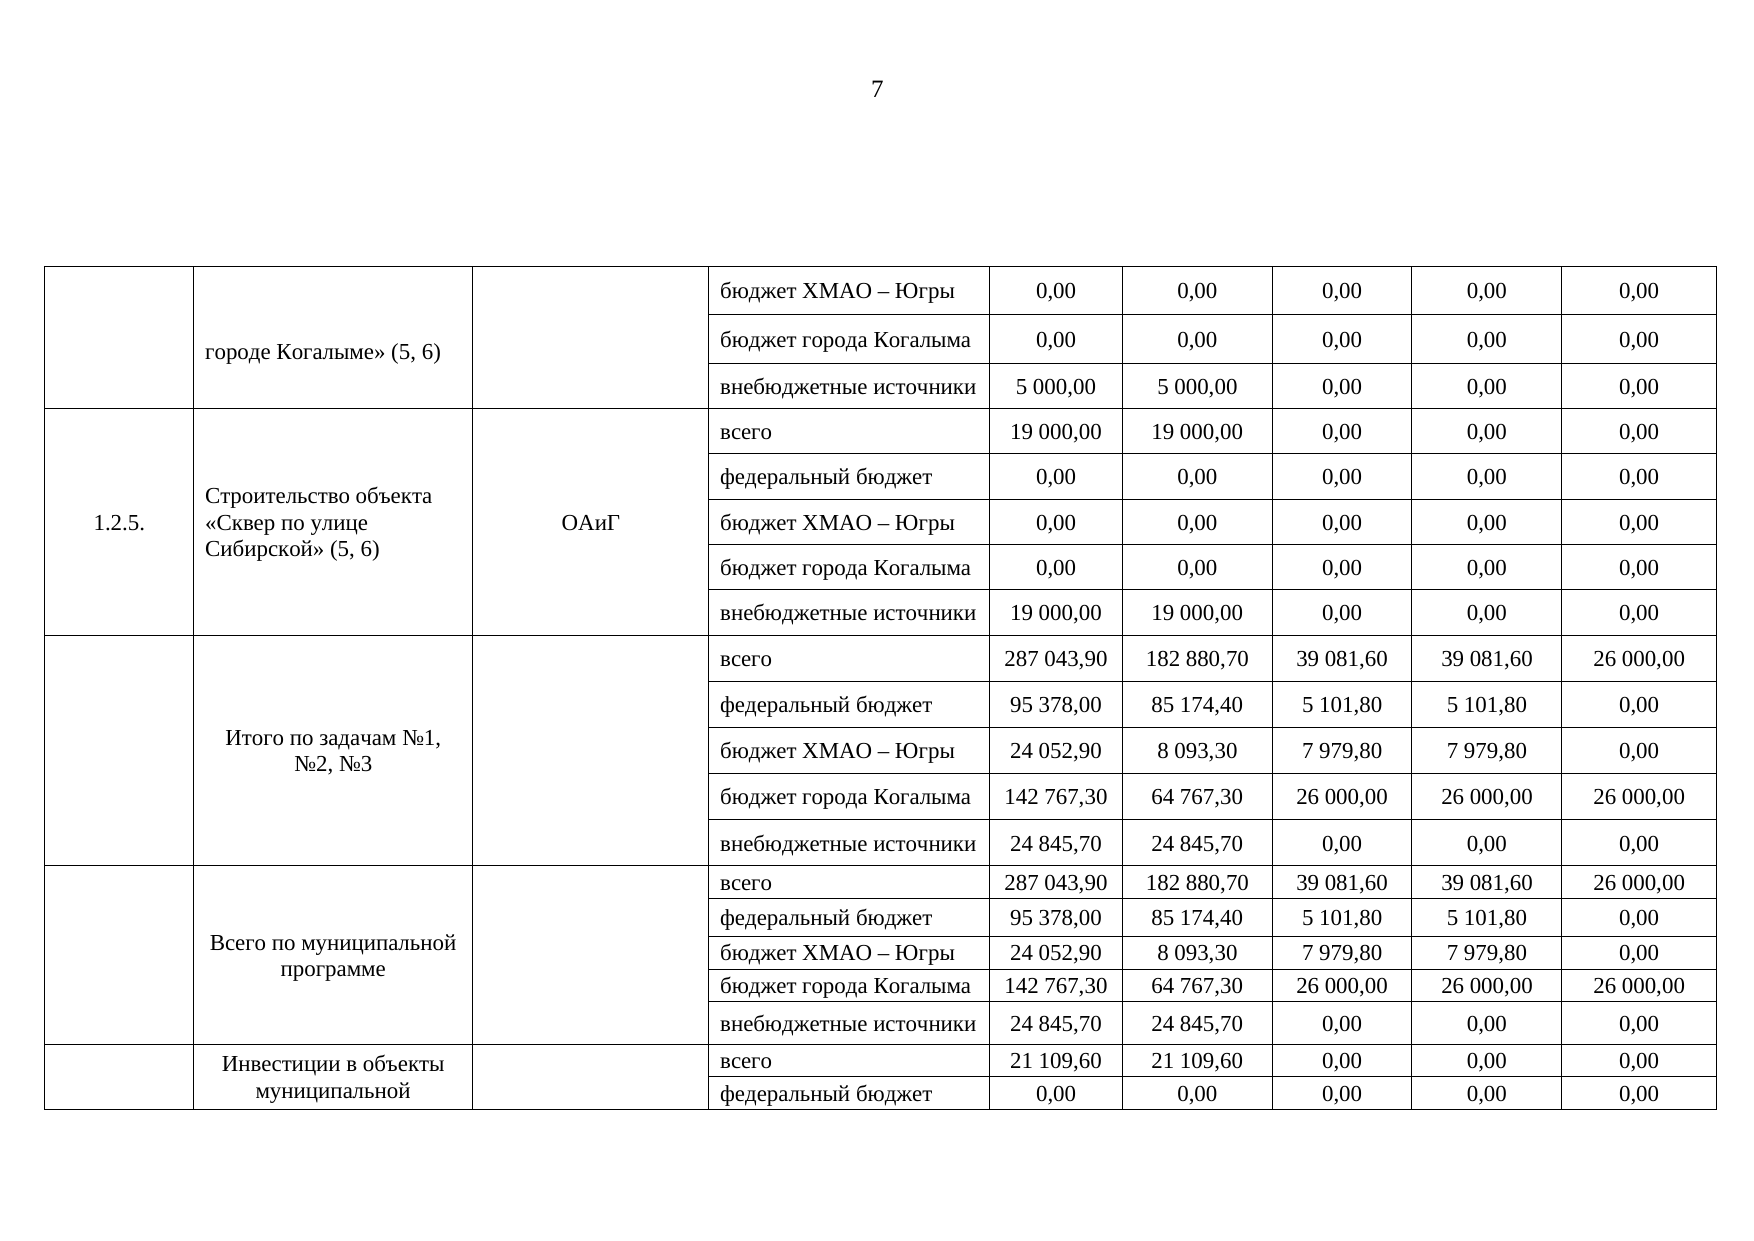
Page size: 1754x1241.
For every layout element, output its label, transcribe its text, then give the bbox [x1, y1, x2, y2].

table_cell 182 880,70 [1123, 636, 1272, 681]
table_cell 5 101,80 [1273, 899, 1411, 936]
table_cell 0,00 [1562, 899, 1716, 936]
table_cell внебюджетные источники [709, 590, 989, 634]
table_cell 0,00 [1273, 409, 1411, 453]
table_cell 64 767,30 [1123, 970, 1272, 1001]
table_cell 0,00 [1273, 1077, 1411, 1109]
table_cell Строительство объекта «Сквер по улице Сибирской» (5, 6) [194, 409, 472, 634]
table_cell 0,00 [1123, 454, 1272, 499]
table_cell всего [709, 1045, 989, 1076]
table_cell 0,00 [1562, 1045, 1716, 1076]
table_cell 19 000,00 [1123, 409, 1272, 453]
table_cell 21 109,60 [990, 1045, 1122, 1076]
table_cell 0,00 [1562, 820, 1716, 865]
table_cell 95 378,00 [990, 899, 1122, 936]
table_cell 0,00 [1562, 545, 1716, 589]
table_cell 5 101,80 [1412, 682, 1561, 727]
table_cell 24 845,70 [990, 820, 1122, 865]
table_cell бюджет ХМАО – Югры [709, 937, 989, 968]
table_cell 0,00 [1412, 364, 1561, 408]
table_cell бюджет ХМАО – Югры [709, 267, 989, 314]
table_cell 19 000,00 [990, 590, 1122, 634]
table_cell 0,00 [1562, 937, 1716, 968]
table_cell 39 081,60 [1412, 866, 1561, 898]
table_cell 26 000,00 [1273, 774, 1411, 819]
table_cell 1.2.5. [45, 409, 193, 634]
table_cell 39 081,60 [1273, 636, 1411, 681]
table_cell 24 845,70 [1123, 820, 1272, 865]
table_cell 26 000,00 [1412, 970, 1561, 1001]
table_cell 26 000,00 [1562, 970, 1716, 1001]
table_cell 0,00 [990, 454, 1122, 499]
table_cell 0,00 [1273, 454, 1411, 499]
table_cell 0,00 [1273, 1045, 1411, 1076]
table_cell 0,00 [1412, 500, 1561, 544]
table_cell [45, 1045, 193, 1109]
table_cell 5 101,80 [1412, 899, 1561, 936]
table_cell внебюджетные источники [709, 1002, 989, 1043]
table_cell 0,00 [1562, 409, 1716, 453]
table_cell 7 979,80 [1412, 937, 1561, 968]
table_cell 24 845,70 [1123, 1002, 1272, 1043]
table_cell 0,00 [1412, 267, 1561, 314]
table_cell федеральный бюджет [709, 682, 989, 727]
table_cell 5 000,00 [1123, 364, 1272, 408]
table_cell 0,00 [990, 267, 1122, 314]
table_cell 0,00 [1562, 267, 1716, 314]
table_cell 0,00 [1412, 820, 1561, 865]
table_cell 0,00 [1562, 500, 1716, 544]
table_cell бюджет города Когалыма [709, 970, 989, 1001]
table_cell 26 000,00 [1562, 636, 1716, 681]
table_cell 0,00 [1273, 545, 1411, 589]
table_cell 0,00 [1562, 1077, 1716, 1109]
table_cell 5 000,00 [990, 364, 1122, 408]
table_cell 21 109,60 [1123, 1045, 1272, 1076]
table_cell 0,00 [1123, 545, 1272, 589]
table_cell 0,00 [990, 500, 1122, 544]
table_cell внебюджетные источники [709, 820, 989, 865]
table_cell 64 767,30 [1123, 774, 1272, 819]
table_cell внебюджетные источники [709, 364, 989, 408]
table_cell 182 880,70 [1123, 866, 1272, 898]
table_cell 7 979,80 [1273, 937, 1411, 968]
table_cell 0,00 [1412, 590, 1561, 634]
table_cell Инвестиции в объекты муниципальной собственности [194, 1045, 472, 1109]
table_cell 0,00 [1412, 409, 1561, 453]
table_cell 0,00 [1123, 315, 1272, 363]
table_cell 287 043,90 [990, 636, 1122, 681]
table_cell Итого по задачам №1, №2, №3 [194, 636, 472, 865]
table_cell 26 000,00 [1562, 774, 1716, 819]
table_cell 0,00 [1562, 590, 1716, 634]
table_cell бюджет города Когалыма [709, 774, 989, 819]
table_cell 7 979,80 [1273, 728, 1411, 773]
table_cell федеральный бюджет [709, 1077, 989, 1109]
table_cell бюджет города Когалыма [709, 545, 989, 589]
table_cell бюджет города Когалыма [709, 315, 989, 363]
table_cell 26 000,00 [1273, 970, 1411, 1001]
table_cell федеральный бюджет [709, 454, 989, 499]
table_cell Всего по муниципальной программе [194, 866, 472, 1043]
table_cell 0,00 [1273, 590, 1411, 634]
table_cell 0,00 [1123, 500, 1272, 544]
table_cell 0,00 [1562, 682, 1716, 727]
table_cell 24 052,90 [990, 937, 1122, 968]
table_cell 0,00 [1123, 1077, 1272, 1109]
table_cell 24 052,90 [990, 728, 1122, 773]
table_cell 287 043,90 [990, 866, 1122, 898]
table_cell 85 174,40 [1123, 682, 1272, 727]
table_cell 0,00 [1412, 315, 1561, 363]
table_cell 24 845,70 [990, 1002, 1122, 1043]
table_cell 0,00 [1273, 364, 1411, 408]
table_cell 0,00 [1412, 1002, 1561, 1043]
table_cell 0,00 [1273, 1002, 1411, 1043]
table_cell 0,00 [1273, 820, 1411, 865]
table_cell 0,00 [1562, 454, 1716, 499]
table_cell 142 767,30 [990, 774, 1122, 819]
table_cell [45, 636, 193, 865]
table_cell всего [709, 866, 989, 898]
table_cell 0,00 [1412, 1045, 1561, 1076]
table_cell федеральный бюджет [709, 899, 989, 936]
table_cell 0,00 [1273, 500, 1411, 544]
table_cell 0,00 [990, 545, 1122, 589]
table_cell 5 101,80 [1273, 682, 1411, 727]
table_cell 0,00 [1412, 1077, 1561, 1109]
table_cell 0,00 [1412, 545, 1561, 589]
table_cell 19 000,00 [990, 409, 1122, 453]
table_cell 0,00 [1412, 454, 1561, 499]
table_cell 0,00 [990, 1077, 1122, 1109]
table_cell всего [709, 409, 989, 453]
table_cell 142 767,30 [990, 970, 1122, 1001]
table_cell 39 081,60 [1273, 866, 1411, 898]
table_cell 85 174,40 [1123, 899, 1272, 936]
table_cell [45, 866, 193, 1043]
table_cell ОАиГ [473, 409, 708, 634]
table_cell [473, 1045, 708, 1109]
table_cell [473, 636, 708, 865]
table_cell 39 081,60 [1412, 636, 1561, 681]
table_cell бюджет ХМАО – Югры [709, 728, 989, 773]
table_cell бюджет ХМАО – Югры [709, 500, 989, 544]
table_cell 0,00 [990, 315, 1122, 363]
table_cell 26 000,00 [1562, 866, 1716, 898]
table_cell 0,00 [1562, 315, 1716, 363]
table_cell 0,00 [1123, 267, 1272, 314]
table_cell всего [709, 636, 989, 681]
table_cell 8 093,30 [1123, 937, 1272, 968]
table_cell 0,00 [1562, 364, 1716, 408]
table_cell [473, 866, 708, 1043]
table_cell 0,00 [1562, 1002, 1716, 1043]
table_cell 7 979,80 [1412, 728, 1561, 773]
table_cell 19 000,00 [1123, 590, 1272, 634]
table_cell 26 000,00 [1412, 774, 1561, 819]
table_cell 8 093,30 [1123, 728, 1272, 773]
table_cell 95 378,00 [990, 682, 1122, 727]
table_cell 0,00 [1562, 728, 1716, 773]
table_cell 0,00 [1273, 315, 1411, 363]
table_cell 0,00 [1273, 267, 1411, 314]
